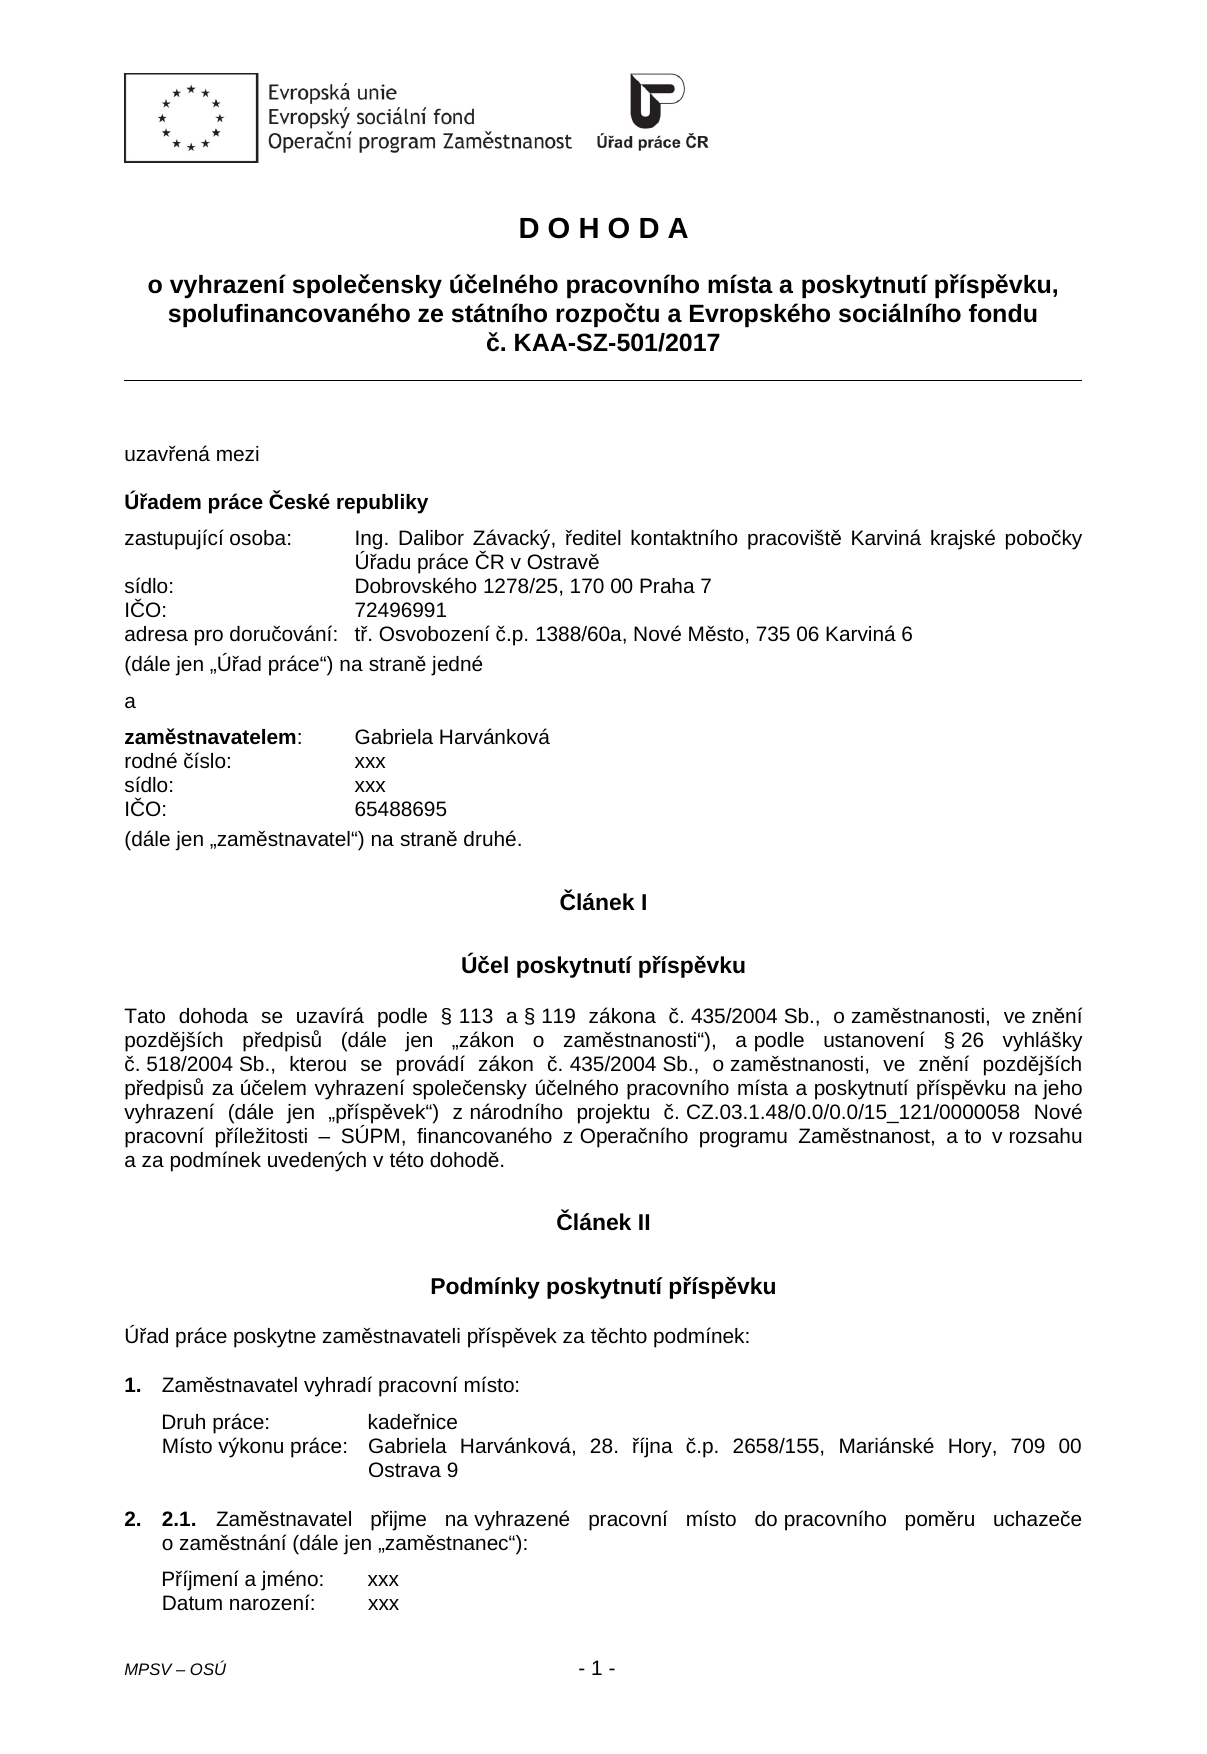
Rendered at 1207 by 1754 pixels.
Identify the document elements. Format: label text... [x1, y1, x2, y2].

list Úřad práce poskytne zaměstnavateli příspěvek za těchto podmínek: [124, 1324, 1082, 1348]
text Účel poskytnutí příspěvku [124, 952, 1082, 979]
text zastupující osoba: Ing. Dalibor Závacký, ředitel kontaktního pracoviště Karviná krajské pobočky Úřadu práce ČR v Ostravě [124, 526, 1082, 574]
text zaměstnavatelem: Gabriela Harvánková1 [124, 725, 1082, 749]
list Tato dohoda se uzavírá podle § 113 a § 119 zákona č. 435/2004 Sb., o zaměstnanosti, ve znění pozdějších předpisů (dále jen „zákon o zaměstnanosti“), a podle ustanovení § 26 vyhlášky č. 518/2004 Sb., kterou se provádí zákon č. 435/2004 Sb., o zaměstnanosti, ve znění pozdějších předpisů za účelem vyhrazení společensky účelného pracovního místa a poskytnutí příspěvku na jeho vyhrazení (dále jen „příspěvek“) z národního projektu č. CZ.03.1.48/0.0/0.0/15_121/0000058 Nové pracovní příležitosti – SÚPM, financovaného z Operačního programu Zaměstnanost, a to v rozsahu a za podmínek uvedených v této dohodě. [124, 1004, 1082, 1172]
text D O H O D A [124, 212, 1082, 245]
text Článek I [124, 889, 1082, 915]
text o vyhrazení společensky účelného pracovního místa a poskytnutí příspěvku, spolufinancovaného ze státního rozpočtu a Evropského sociálního fondu [124, 270, 1082, 328]
text Článek II [124, 1209, 1082, 1235]
text Příjmení a jméno: xxx [161, 1567, 1082, 1591]
text Datum narození: xxx [162, 1591, 1082, 1615]
text sídlo: xxx [124, 773, 1082, 797]
text sídlo: Dobrovského 1278/25, 170 00 Praha 7 [124, 574, 1082, 598]
text Místo výkonu práce: Gabriela Harvánková, 28. října č.p. 2658/155, Mariánské Hory, 709 00 Ostrava 9 [162, 1434, 1082, 1482]
text a [124, 689, 1082, 713]
text Zaměstnavatel vyhradí pracovní místo: [124, 1373, 1082, 1397]
list 2.1. Zaměstnavatel přijme na vyhrazené pracovní místo do pracovního poměru uchazeče o zaměstnání (dále jen „zaměstnanec“): [124, 1507, 1082, 1554]
text (dále jen „zaměstnavatel“) na straně druhé. [124, 827, 1082, 851]
text č. KAA-SZ-501/2017 [124, 328, 1082, 356]
text Úřadem práce České republiky [124, 490, 1082, 514]
text Druh práce: kadeřnice [161, 1410, 1082, 1434]
text adresa pro doručování: tř. Osvobození č.p. 1388/60a, Nové Město, 735 06 Karviná 6 [124, 622, 1082, 646]
text (dále jen „Úřad práce“) na straně jedné [124, 652, 1082, 676]
text IČO: 65488695 [124, 797, 1082, 821]
text Podmínky poskytnutí příspěvku [124, 1273, 1082, 1299]
text rodné číslo: xxx [124, 749, 1082, 773]
text uzavřená mezi [124, 442, 1082, 466]
picture [124, 73, 713, 163]
text IČO: 72496991 [124, 598, 1082, 622]
